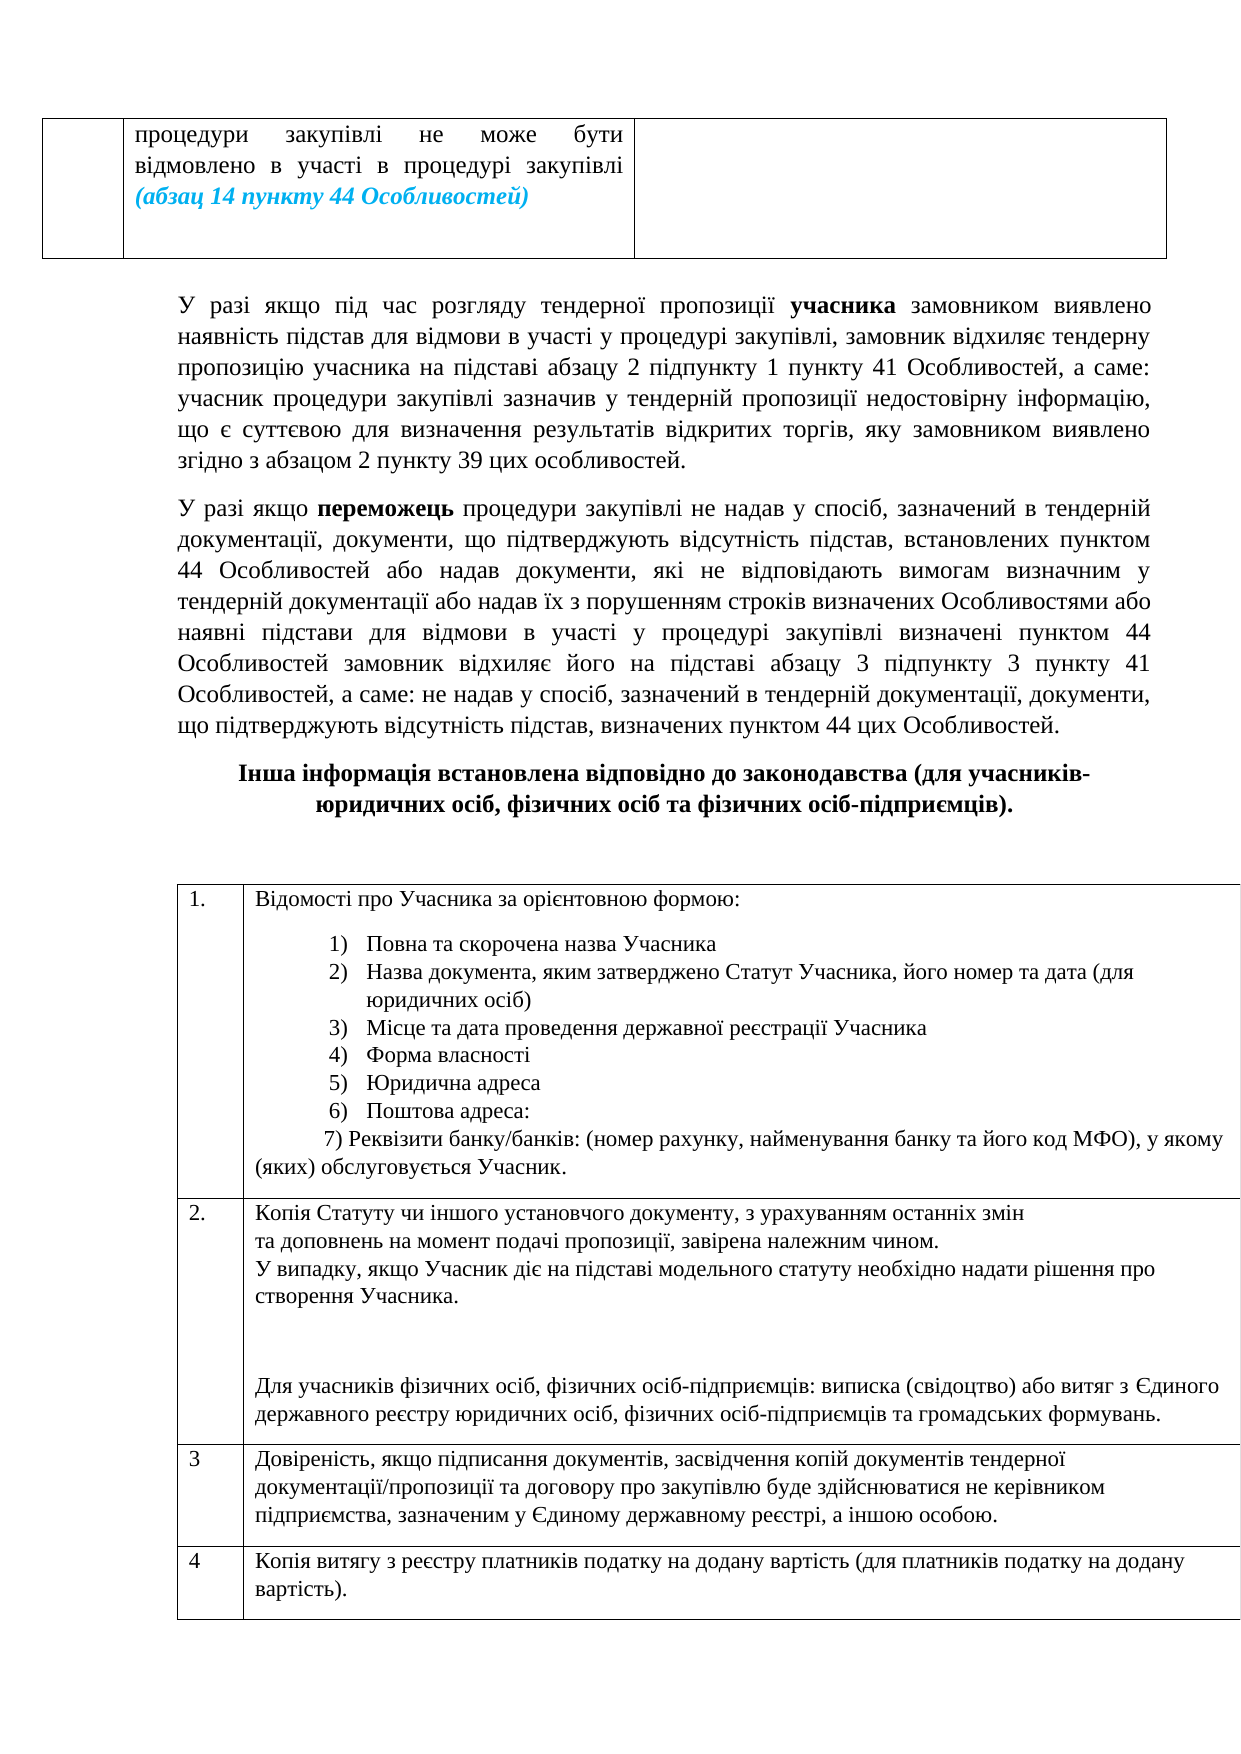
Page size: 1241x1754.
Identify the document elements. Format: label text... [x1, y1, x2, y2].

table_header 1. [178, 885, 243, 1198]
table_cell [635, 119, 1166, 258]
text У разі якщо під час розгляду тендерної пропозиції учасника замовником виявлено наявність підстав для відмови в участі у процедурі закупівлі, замовник відхиляє тендерну пропозицію учасника на підставі абзацу 2 підпункту 1 пункту 41 Особливостей, а саме: учасник процедури закупівлі зазначив у тендерній пропозиції недостовірну інформацію, що є суттєвою для визначення результатів відкритих торгів, яку замовником виявлено згідно з абзацом 2 пункту 39 цих особливостей. [177, 290, 1152, 474]
table_cell Довіреність, якщо підписання документів, засвідчення копій документів тендерної документації/пропозиції та договору про закупівлю буде здійснюватися не керівником підприємства, зазначеним у Єдиному державному реєстрі, а іншою особою. [244, 1445, 1240, 1546]
table_header Відомості про Учасника за орієнтовною формою: Повна та скорочена назва Учасника Назва документа, яким затверджено Статут Учасника, його номер та дата (для юридичних осіб) Місце та дата проведення державної реєстрації Учасника Форма власності Юридична адреса Поштова адреса: 7) Реквізити банку/банків: (номер рахунку, найменування банку та його код МФО), у якому (яких) обслуговується Учасник. [244, 885, 1240, 1198]
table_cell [244, 1547, 1240, 1619]
table_cell 5 [43, 119, 123, 258]
text У разі якщо переможець процедури закупівлі не надав у спосіб, зазначений в тендерній документації, документи, що підтверджують відсутність підстав, встановлених пунктом 44 Особливостей або надав документи, які не відповідають вимогам визначним у тендерній документації або надав їх з порушенням строків визначених Особливостями або наявні підстави для відмови в участі у процедурі закупівлі визначені пунктом 44 Особливостей замовник відхиляє його на підставі абзацу 3 підпункту 3 пункту 41 Особливостей, а саме: не надав у спосіб, зазначений в тендерній документації, документи, що підтверджують відсутність підстав, визначених пунктом 44 цих Особливостей. [177, 493, 1152, 739]
table_cell 2. [178, 1199, 243, 1444]
text Інша інформація встановлена відповідно до законодавства (для учасників-юридичних осіб, фізичних осіб та фізичних осіб-підприємців). [177, 758, 1152, 817]
table_cell 4 [178, 1547, 243, 1619]
table_cell 3 [178, 1445, 243, 1546]
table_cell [124, 119, 634, 258]
table_cell Копія Статуту чи іншого установчого документу, з урахуванням останніх змін та доповнень на момент подачі пропозиції, завірена належним чином. У випадку, якщо Учасник діє на підставі модельного статуту необхідно надати рішення про створення Учасника. Для учасників фізичних осіб, фізичних осіб-підприємців: виписка (свідоцтво) або витяг з Єдиного державного реєстру юридичних осіб, фізичних осіб-підприємців та громадських формувань. [244, 1199, 1240, 1444]
